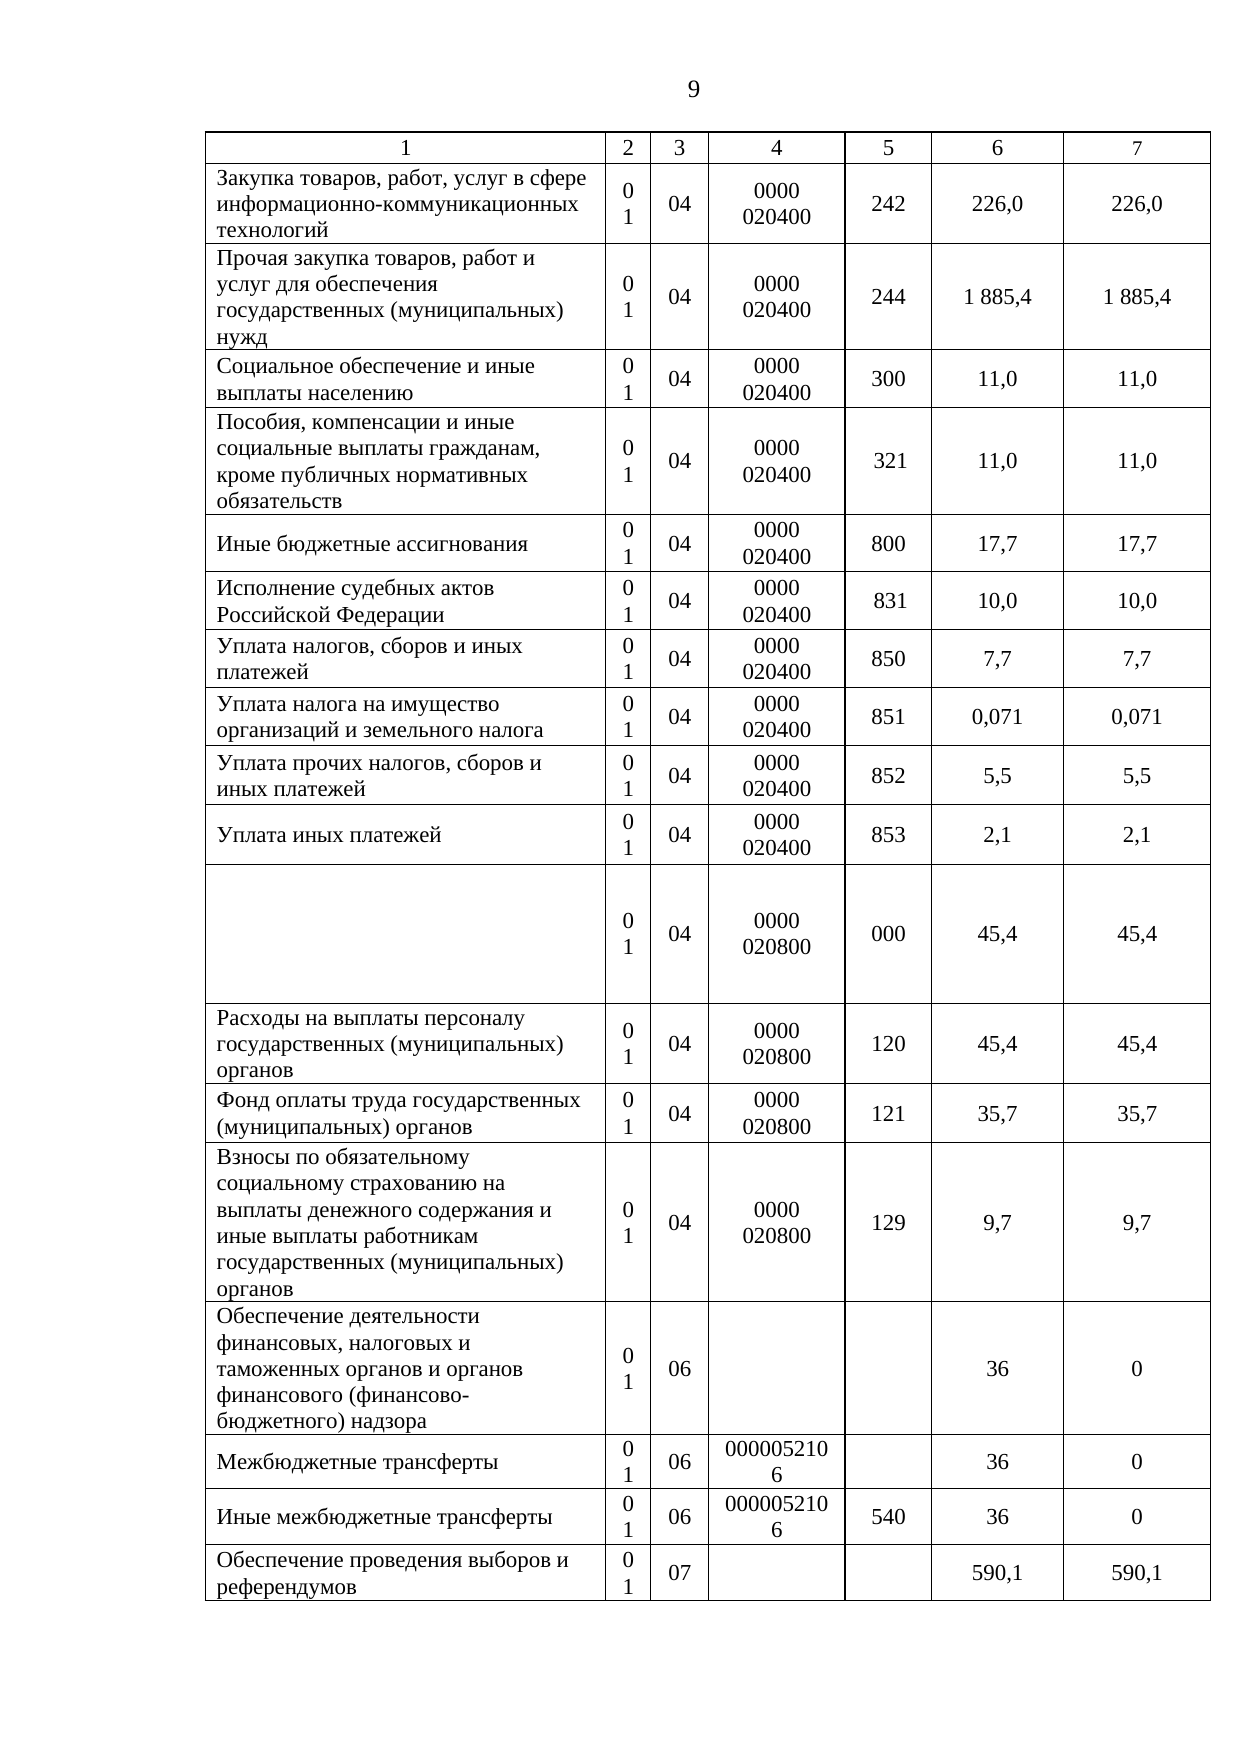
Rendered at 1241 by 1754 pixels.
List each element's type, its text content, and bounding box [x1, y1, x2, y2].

table_cell 10,0 [1064, 572, 1210, 629]
table_cell 0 [1064, 1489, 1210, 1544]
table_cell 04 [651, 572, 708, 629]
table_cell 01 [606, 1302, 650, 1434]
table_cell 242 [846, 164, 931, 243]
table_cell 06 [651, 1302, 708, 1434]
table_cell 04 [651, 746, 708, 804]
table_cell 0000020800 [709, 865, 844, 1002]
table_cell Обеспечение проведения выборов и референдумов [206, 1545, 605, 1600]
table_cell Уплата налога на имущество организаций и земельного налога [206, 688, 605, 745]
table_cell 226,0 [1064, 164, 1210, 243]
table_cell 01 [606, 350, 650, 407]
table_cell 851 [846, 688, 931, 745]
table_cell 850 [846, 630, 931, 687]
table_cell 01 [606, 1545, 650, 1600]
table_cell 0000020400 [709, 164, 844, 243]
table_cell 11,0 [1064, 350, 1210, 407]
table_cell Межбюджетные трансферты [206, 1435, 605, 1488]
table_cell 9,7 [932, 1143, 1063, 1301]
table_cell Прочая закупка товаров, работ и услуг для обеспечения государственных (муниципальных) нужд [206, 244, 605, 349]
table_cell 35,7 [1064, 1084, 1210, 1142]
table_cell 04 [651, 1004, 708, 1083]
table_cell 000 [846, 865, 931, 1002]
table_cell 06 [651, 1435, 708, 1488]
table_cell 0 [1064, 1302, 1210, 1434]
table_cell Иные межбюджетные трансферты [206, 1489, 605, 1544]
table_header 3 [651, 133, 708, 163]
table_cell 11,0 [932, 408, 1063, 513]
table_cell 0000020400 [709, 244, 844, 349]
table_cell 17,7 [1064, 515, 1210, 571]
table_cell 244 [846, 244, 931, 349]
table_cell 45,4 [1064, 1004, 1210, 1083]
table_cell 0,071 [1064, 688, 1210, 745]
table_cell 226,0 [932, 164, 1063, 243]
table_cell 2,1 [932, 805, 1063, 863]
table_cell [206, 865, 605, 1002]
table_cell 9,7 [1064, 1143, 1210, 1301]
table_cell 04 [651, 688, 708, 745]
table_cell 0000020400 [709, 350, 844, 407]
table_cell 01 [606, 1435, 650, 1488]
table_cell 04 [651, 244, 708, 349]
table_cell 0000020400 [709, 515, 844, 571]
table_cell 04 [651, 515, 708, 571]
table_header 6 [932, 133, 1063, 163]
table_cell 04 [651, 865, 708, 1002]
table_cell 01 [606, 164, 650, 243]
table_cell [709, 1302, 844, 1434]
table_cell 04 [651, 164, 708, 243]
table_cell 01 [606, 688, 650, 745]
table_cell 5,5 [1064, 746, 1210, 804]
table_cell 10,0 [932, 572, 1063, 629]
table_cell 06 [651, 1489, 708, 1544]
table_cell Уплата налогов, сборов и иных платежей [206, 630, 605, 687]
table_cell 590,1 [1064, 1545, 1210, 1600]
table_cell 1 885,4 [932, 244, 1063, 349]
table_cell 590,1 [932, 1545, 1063, 1600]
table_header 2 [606, 133, 650, 163]
table_cell 04 [651, 408, 708, 513]
table_cell 04 [651, 630, 708, 687]
table_cell 0000052106 [709, 1435, 844, 1488]
table_cell 0000020400 [709, 572, 844, 629]
table_cell 36 [932, 1435, 1063, 1488]
table_cell [709, 1545, 844, 1600]
table_cell 01 [606, 746, 650, 804]
table_cell 0000020800 [709, 1004, 844, 1083]
table_cell 0000052106 [709, 1489, 844, 1544]
table_cell 831 [846, 572, 931, 629]
table_cell 04 [651, 1084, 708, 1142]
table_cell Обеспечение деятельности финансовых, налоговых и таможенных органов и органов финансового (финансово-бюджетного) надзора [206, 1302, 605, 1434]
table_cell 0000020400 [709, 688, 844, 745]
table_cell 01 [606, 1143, 650, 1301]
table_cell 1 885,4 [1064, 244, 1210, 349]
table_header 5 [846, 133, 931, 163]
table_cell 800 [846, 515, 931, 571]
table_cell 853 [846, 805, 931, 863]
table_cell 36 [932, 1302, 1063, 1434]
table_cell 17,7 [932, 515, 1063, 571]
table_cell 01 [606, 244, 650, 349]
table_cell 07 [651, 1545, 708, 1600]
table_cell 5,5 [932, 746, 1063, 804]
table_cell Расходы на выплаты персоналу государственных (муниципальных) органов [206, 1004, 605, 1083]
table_cell 129 [846, 1143, 931, 1301]
table_cell 36 [932, 1489, 1063, 1544]
table_cell 0000020400 [709, 746, 844, 804]
table_cell 01 [606, 572, 650, 629]
table_cell 01 [606, 805, 650, 863]
table_cell Социальное обеспечение и иные выплаты населению [206, 350, 605, 407]
table_cell 04 [651, 805, 708, 863]
table_cell 0,071 [932, 688, 1063, 745]
table_cell 540 [846, 1489, 931, 1544]
table_cell 11,0 [1064, 408, 1210, 513]
table_cell 04 [651, 1143, 708, 1301]
table_cell 01 [606, 1489, 650, 1544]
table_cell 7,7 [1064, 630, 1210, 687]
table_cell 300 [846, 350, 931, 407]
table_cell Фонд оплаты труда государственных (муниципальных) органов [206, 1084, 605, 1142]
table_cell 0 [1064, 1435, 1210, 1488]
table_cell Взносы по обязательному социальному страхованию на выплаты денежного содержания и иные выплаты работникам государственных (муниципальных) органов [206, 1143, 605, 1301]
table_cell 01 [606, 1084, 650, 1142]
table_cell Пособия, компенсации и иные социальные выплаты гражданам, кроме публичных нормативных обязательств [206, 408, 605, 513]
table_cell 01 [606, 865, 650, 1002]
table_cell 121 [846, 1084, 931, 1142]
table_cell 2,1 [1064, 805, 1210, 863]
table_cell [846, 1302, 931, 1434]
table_cell 321 [846, 408, 931, 513]
table_cell Закупка товаров, работ, услуг в сфере информационно-коммуникационных технологий [206, 164, 605, 243]
table_cell 0000020400 [709, 630, 844, 687]
table_cell 0000020400 [709, 805, 844, 863]
table_cell 0000020800 [709, 1143, 844, 1301]
table_cell 45,4 [932, 1004, 1063, 1083]
table_cell 04 [651, 350, 708, 407]
table_cell 852 [846, 746, 931, 804]
table_cell 01 [606, 1004, 650, 1083]
table_cell 11,0 [932, 350, 1063, 407]
table_header 4 [709, 133, 844, 163]
table_cell Уплата иных платежей [206, 805, 605, 863]
table_cell 120 [846, 1004, 931, 1083]
table_header 7 [1064, 133, 1210, 163]
table_cell 45,4 [1064, 865, 1210, 1002]
table_cell [846, 1545, 931, 1600]
table_cell [846, 1435, 931, 1488]
table_cell Иные бюджетные ассигнования [206, 515, 605, 571]
table_cell 35,7 [932, 1084, 1063, 1142]
table_cell 01 [606, 515, 650, 571]
table_cell 45,4 [932, 865, 1063, 1002]
table_header 1 [206, 133, 605, 163]
table_cell 7,7 [932, 630, 1063, 687]
table_cell 0000020800 [709, 1084, 844, 1142]
table_cell 01 [606, 408, 650, 513]
table_cell Исполнение судебных актов Российской Федерации [206, 572, 605, 629]
table_cell 0000020400 [709, 408, 844, 513]
table_cell Уплата прочих налогов, сборов и иных платежей [206, 746, 605, 804]
table_cell 01 [606, 630, 650, 687]
